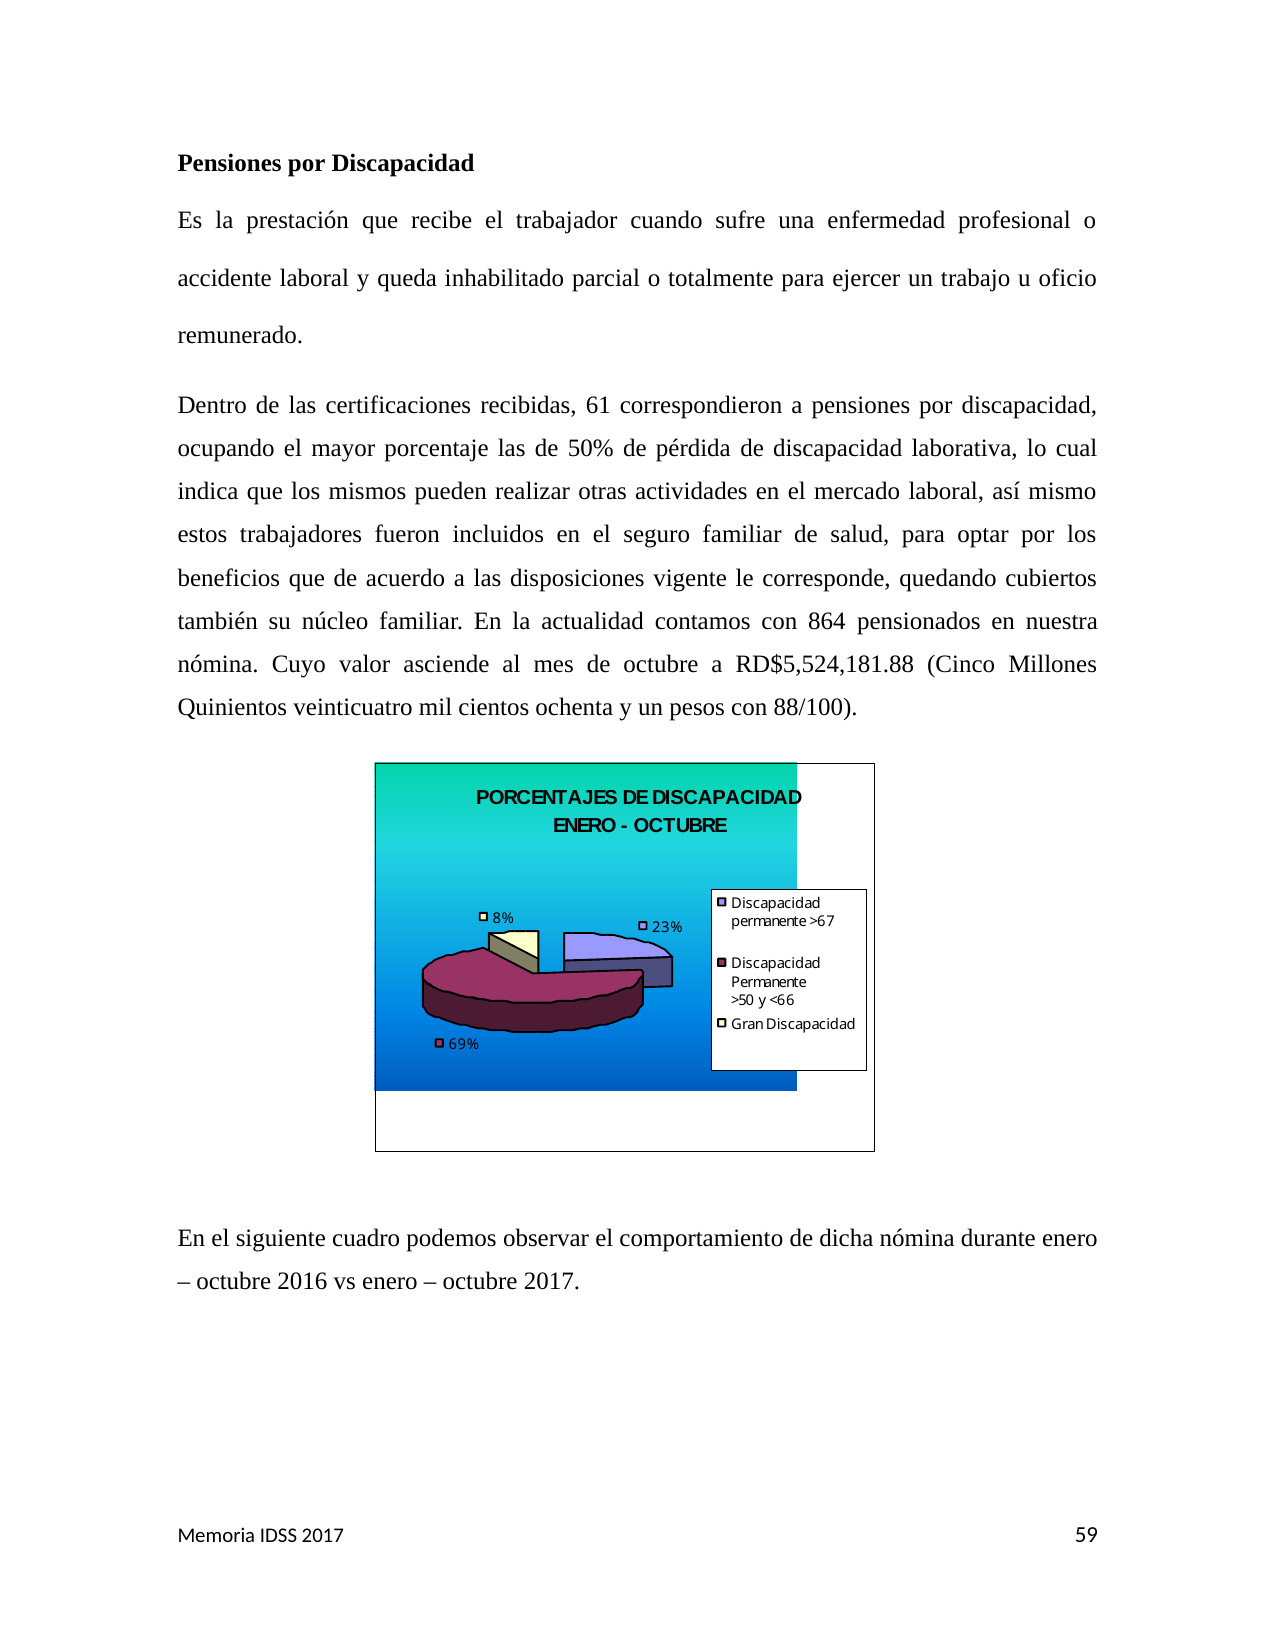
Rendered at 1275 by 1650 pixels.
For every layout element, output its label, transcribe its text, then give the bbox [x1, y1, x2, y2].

text Dentro de las certificaciones recibidas, 61 correspondieron a pensiones por discapacidad, ocupando el mayor porcentaje las de 50% de pérdida de discapacidad laborativa, lo cual indica que los mismos pueden realizar otras actividades en el mercado laboral, así mismo estos trabajadores fueron incluidos en el seguro familiar de salud, para optar por los beneficios que de acuerdo a las disposiciones vigente le corresponde, quedando cubiertos también su núcleo familiar. En la actualidad contamos con 864 pensionados en nuestra nómina. Cuyo valor asciende al mes de octubre a RD$5,524,181.88 (Cinco Millones Quinientos veinticuatro mil cientos ochenta y un pesos con 88/100). [177, 390, 1098, 721]
subtitle Pensiones por Discapacidad [177, 148, 1098, 176]
text Es la prestación que recibe el trabajador cuando sufre una enfermedad profesional o accidente laboral y queda inhabilitado parcial o totalmente para ejercer un trabajo u oficio remunerado. [177, 205, 1098, 349]
text En el siguiente cuadro podemos observar el comportamiento de dicha nómina durante enero – octubre 2016 vs enero – octubre 2017. [177, 1223, 1098, 1295]
